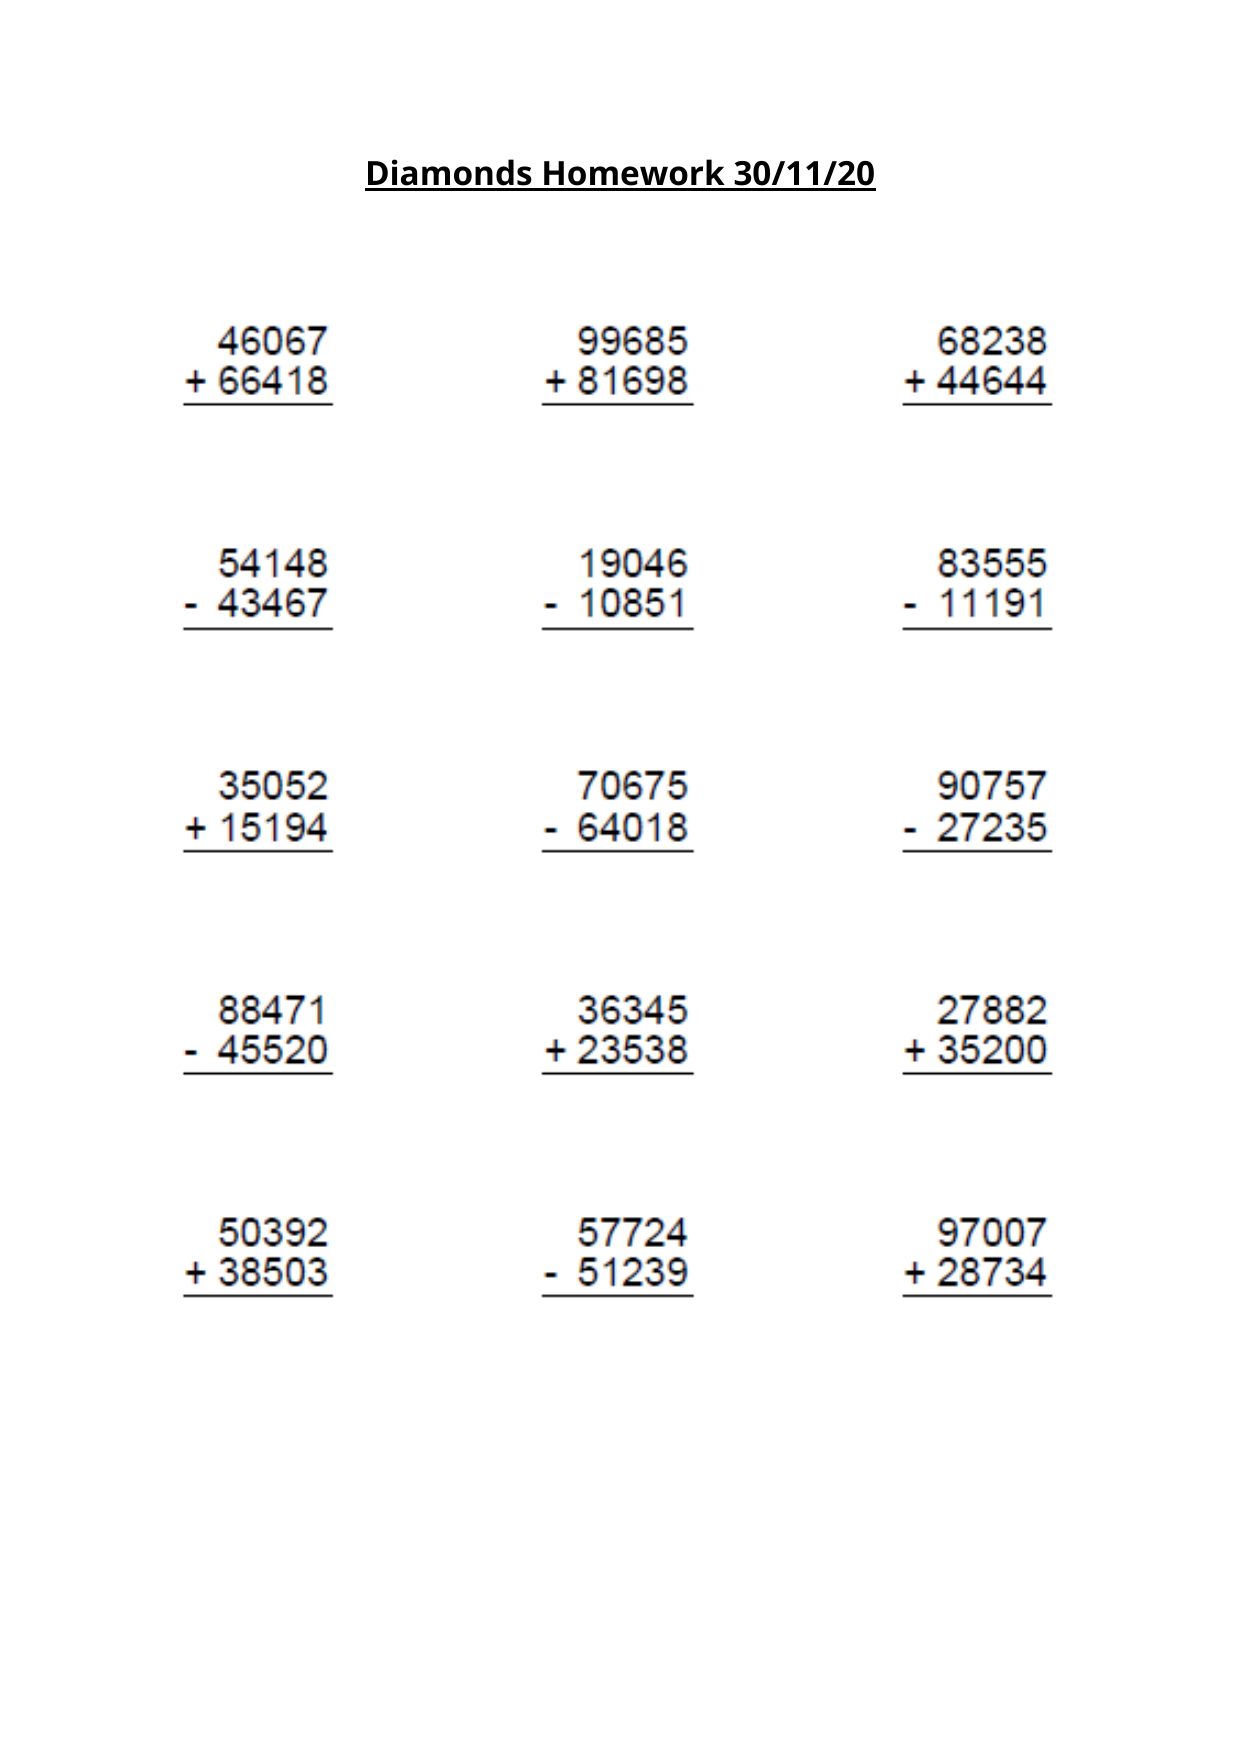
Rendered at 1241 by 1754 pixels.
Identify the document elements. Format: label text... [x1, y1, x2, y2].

picture [129, 286, 1121, 1368]
text Diamonds Homework 30/11/20 [150, 150, 1090, 195]
